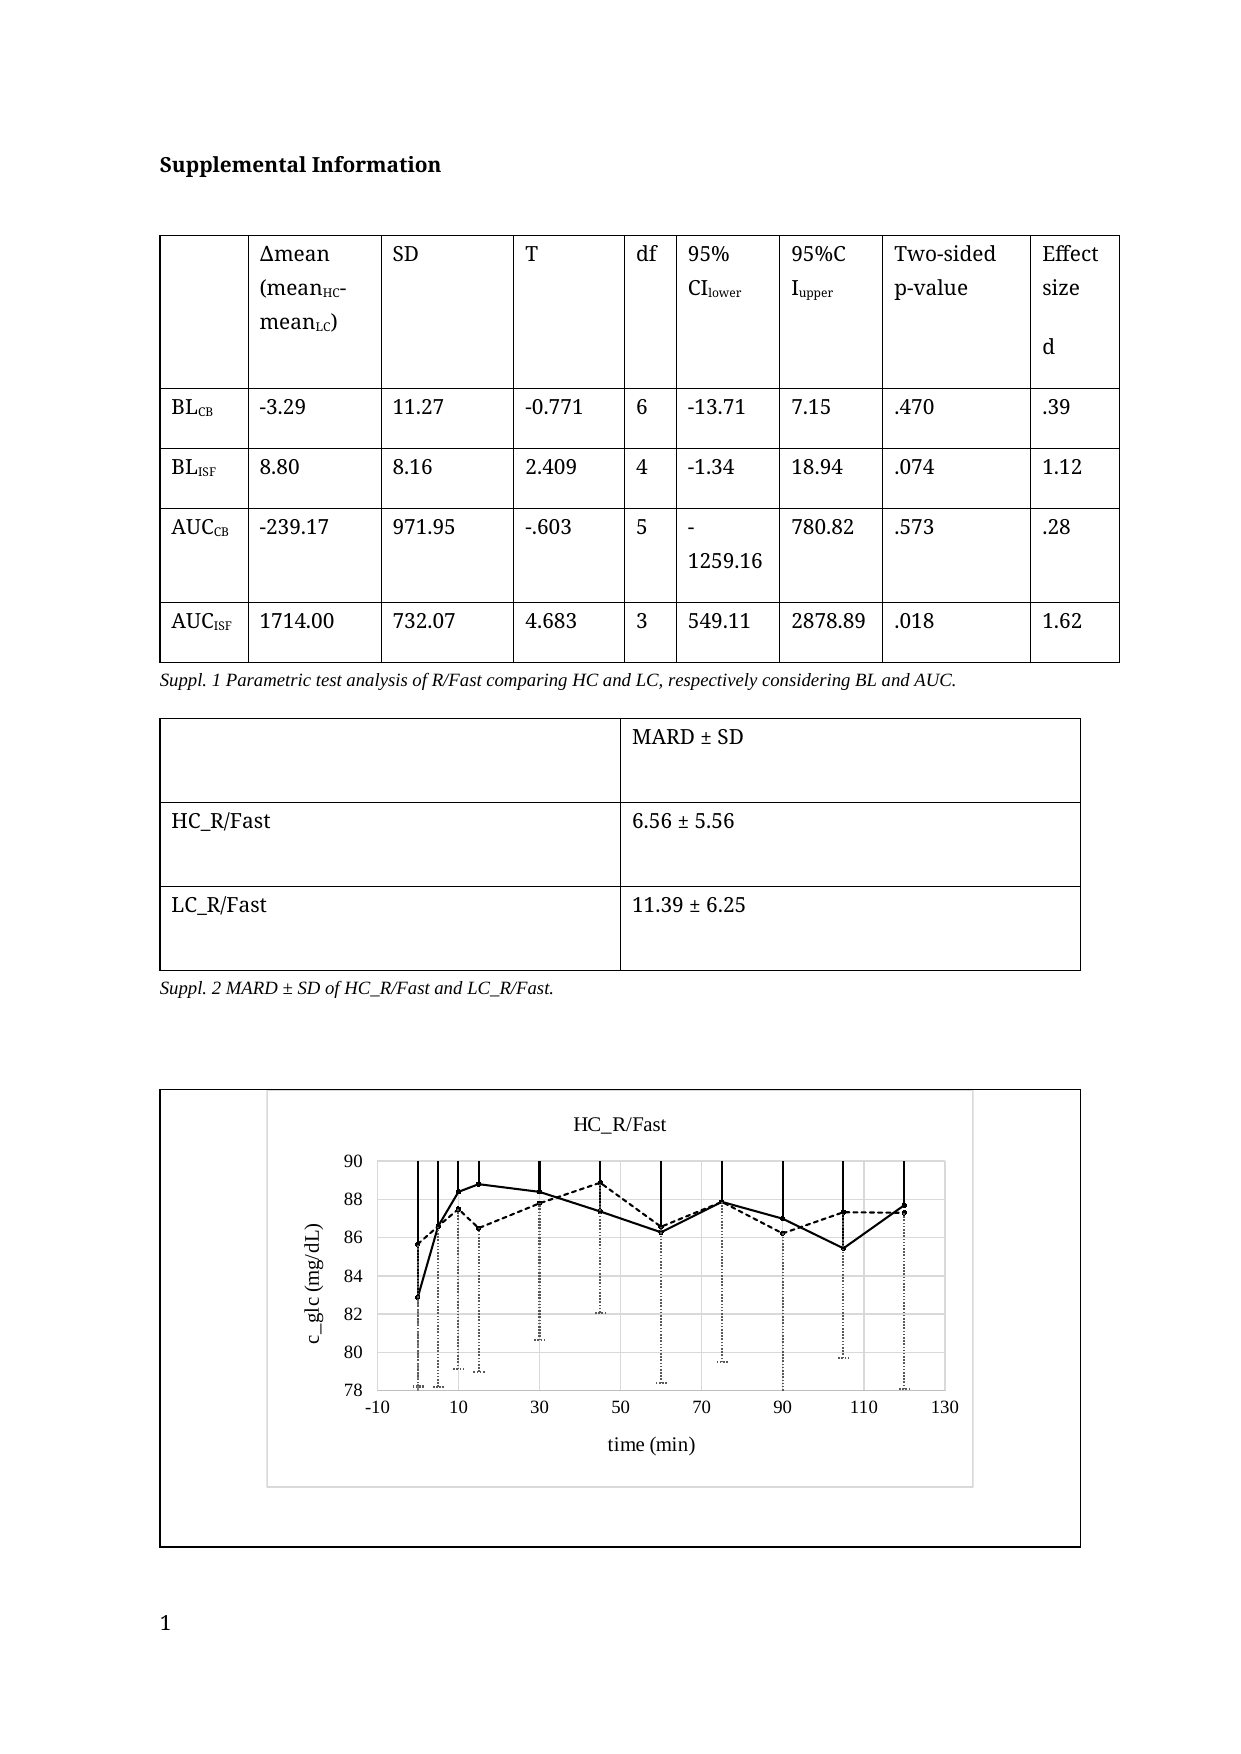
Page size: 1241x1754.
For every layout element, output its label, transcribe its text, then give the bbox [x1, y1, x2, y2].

text Supplemental Information [159, 148, 1081, 182]
table_header 95%CIupper [780, 236, 882, 388]
table_cell HC_R/Fast [161, 803, 620, 886]
table_cell .074 [883, 449, 1030, 508]
table_cell .39 [1031, 389, 1119, 448]
table_cell .573 [883, 509, 1030, 602]
table_cell 5 [625, 509, 676, 602]
table_header [161, 719, 620, 802]
table_header Effect size d [1031, 236, 1119, 388]
table_cell 780.82 [780, 509, 882, 602]
table_cell -13.71 [677, 389, 779, 448]
table_cell 6 [625, 389, 676, 448]
table_header [161, 236, 248, 388]
table_cell -3.29 [249, 389, 381, 448]
table_cell -1259.16 [677, 509, 779, 602]
table_cell 8.80 [249, 449, 381, 508]
table_cell 18.94 [780, 449, 882, 508]
table_cell BLISF [161, 449, 248, 508]
table_header MARD ± SD [621, 719, 1080, 802]
table_header [161, 1090, 1080, 1546]
table_cell LC_R/Fast [161, 887, 620, 970]
table_cell 3 [625, 603, 676, 662]
table_cell 4 [625, 449, 676, 508]
table_cell 1.12 [1031, 449, 1119, 508]
table_cell .28 [1031, 509, 1119, 602]
table_cell 11.39 ± 6.25 [621, 887, 1080, 970]
table_header Two-sided p-value [883, 236, 1030, 388]
table_cell -1.34 [677, 449, 779, 508]
table_header ∆mean (meanHC-meanLC) [249, 236, 381, 388]
table_cell 7.15 [780, 389, 882, 448]
table_header df [625, 236, 676, 388]
table_cell .470 [883, 389, 1030, 448]
table_cell 732.07 [382, 603, 513, 662]
text Suppl. 2 MARD ± SD of HC_R/Fast and LC_R/Fast. [159, 971, 1081, 1005]
table_cell -0.771 [514, 389, 624, 448]
table_cell BLCB [161, 389, 248, 448]
table_cell 6.56 ± 5.56 [621, 803, 1080, 886]
table_cell 2.409 [514, 449, 624, 508]
table_header SD [382, 236, 513, 388]
table_cell 2878.89 [780, 603, 882, 662]
table_cell -.603 [514, 509, 624, 602]
text Suppl. 1 Parametric test analysis of R/Fast comparing HC and LC, respectively considering BL and AUC. [159, 663, 1081, 697]
table_cell AUCISF [161, 603, 248, 662]
table_header T [514, 236, 624, 388]
table_cell .018 [883, 603, 1030, 662]
table_cell 8.16 [382, 449, 513, 508]
table_cell -239.17 [249, 509, 381, 602]
table_cell 1714.00 [249, 603, 381, 662]
table_header 95% CIlower [677, 236, 779, 388]
table_cell 1.62 [1031, 603, 1119, 662]
table_cell 4.683 [514, 603, 624, 662]
table_cell 971.95 [382, 509, 513, 602]
table_cell 11.27 [382, 389, 513, 448]
table_cell AUCCB [161, 509, 248, 602]
table_cell 549.11 [677, 603, 779, 662]
